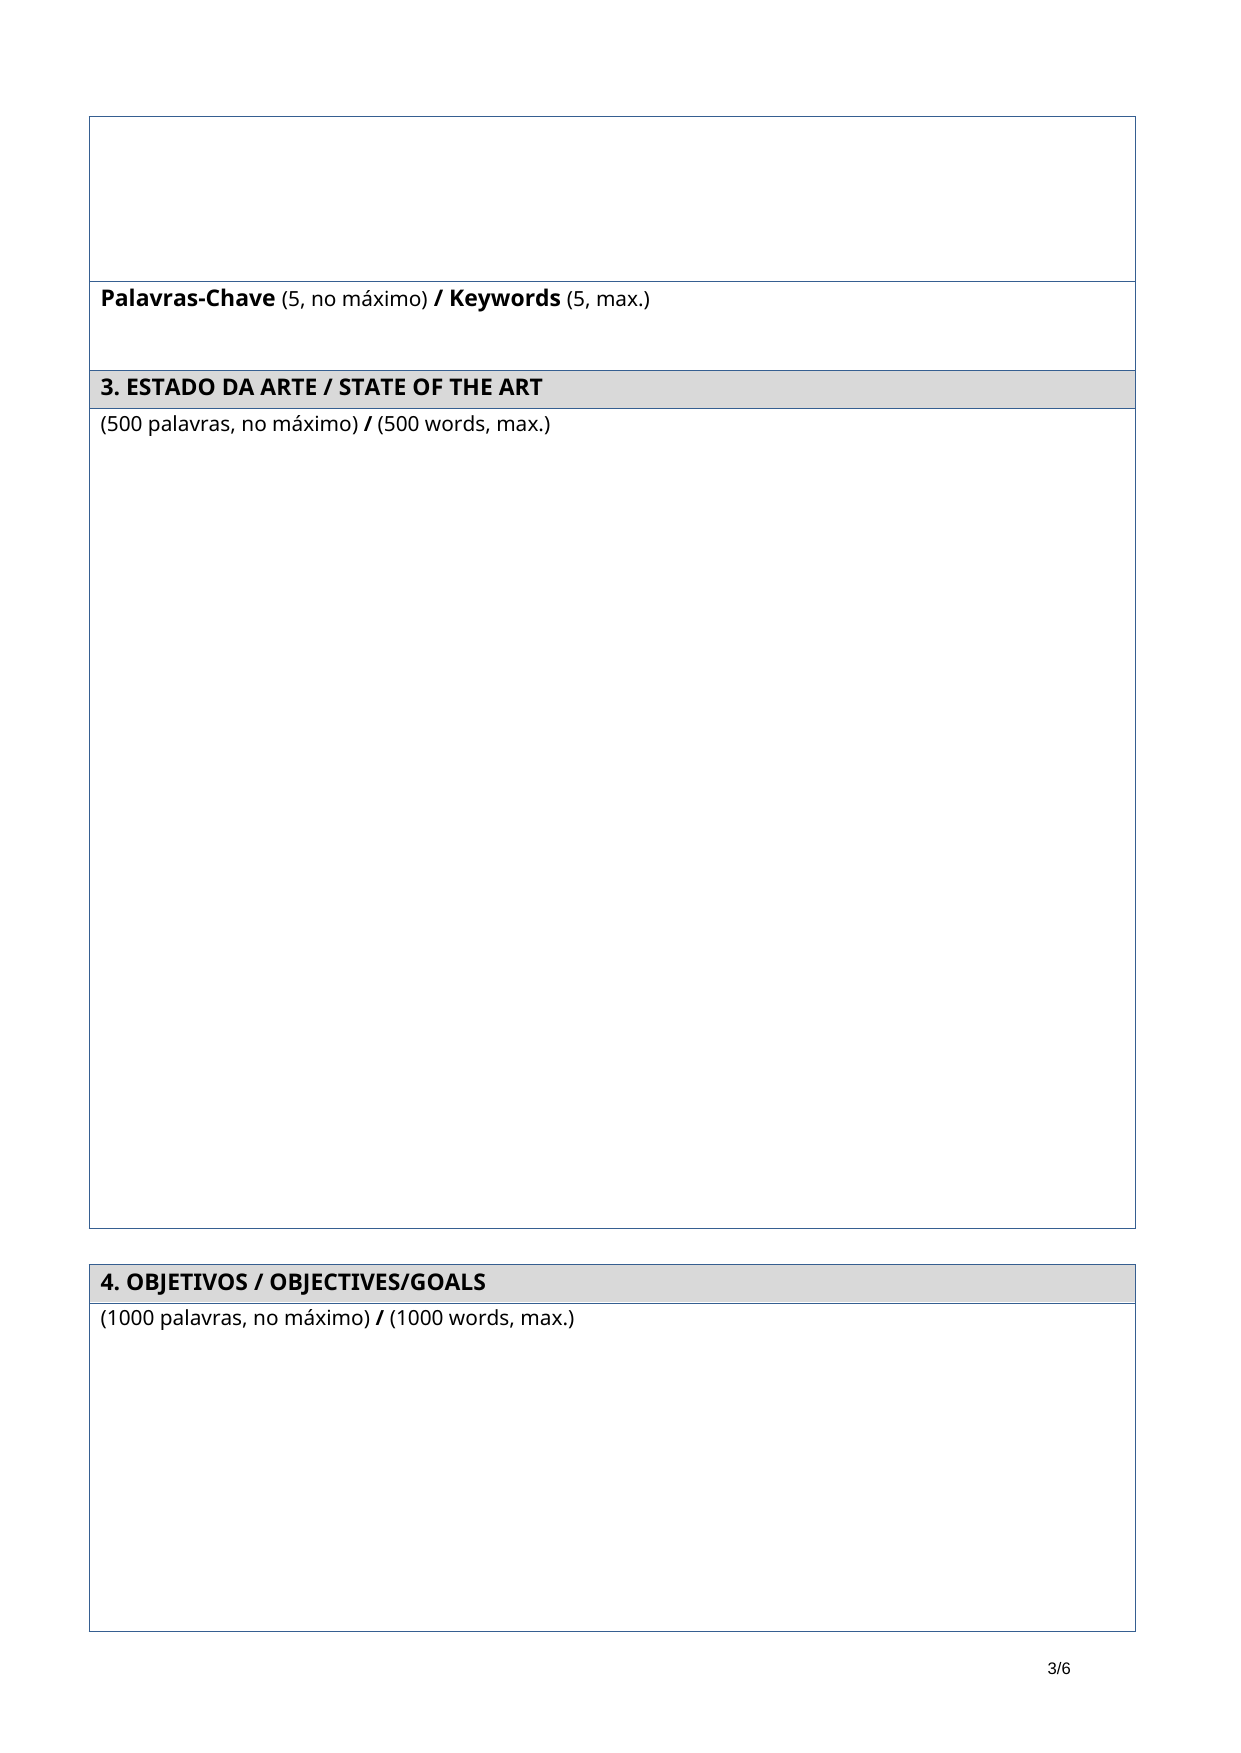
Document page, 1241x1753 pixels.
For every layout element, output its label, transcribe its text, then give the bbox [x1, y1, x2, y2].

table_header 4. OBJETIVOS / OBJECTIVES/GOALS [90, 1265, 1135, 1302]
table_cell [90, 409, 1135, 1227]
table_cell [90, 117, 1135, 281]
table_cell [90, 1304, 1135, 1631]
table_cell 3. ESTADO DA ARTE / STATE OF THE ART [90, 371, 1135, 408]
table_cell Palavras-Chave (5, no máximo) / Keywords (5, max.) [90, 282, 1135, 369]
